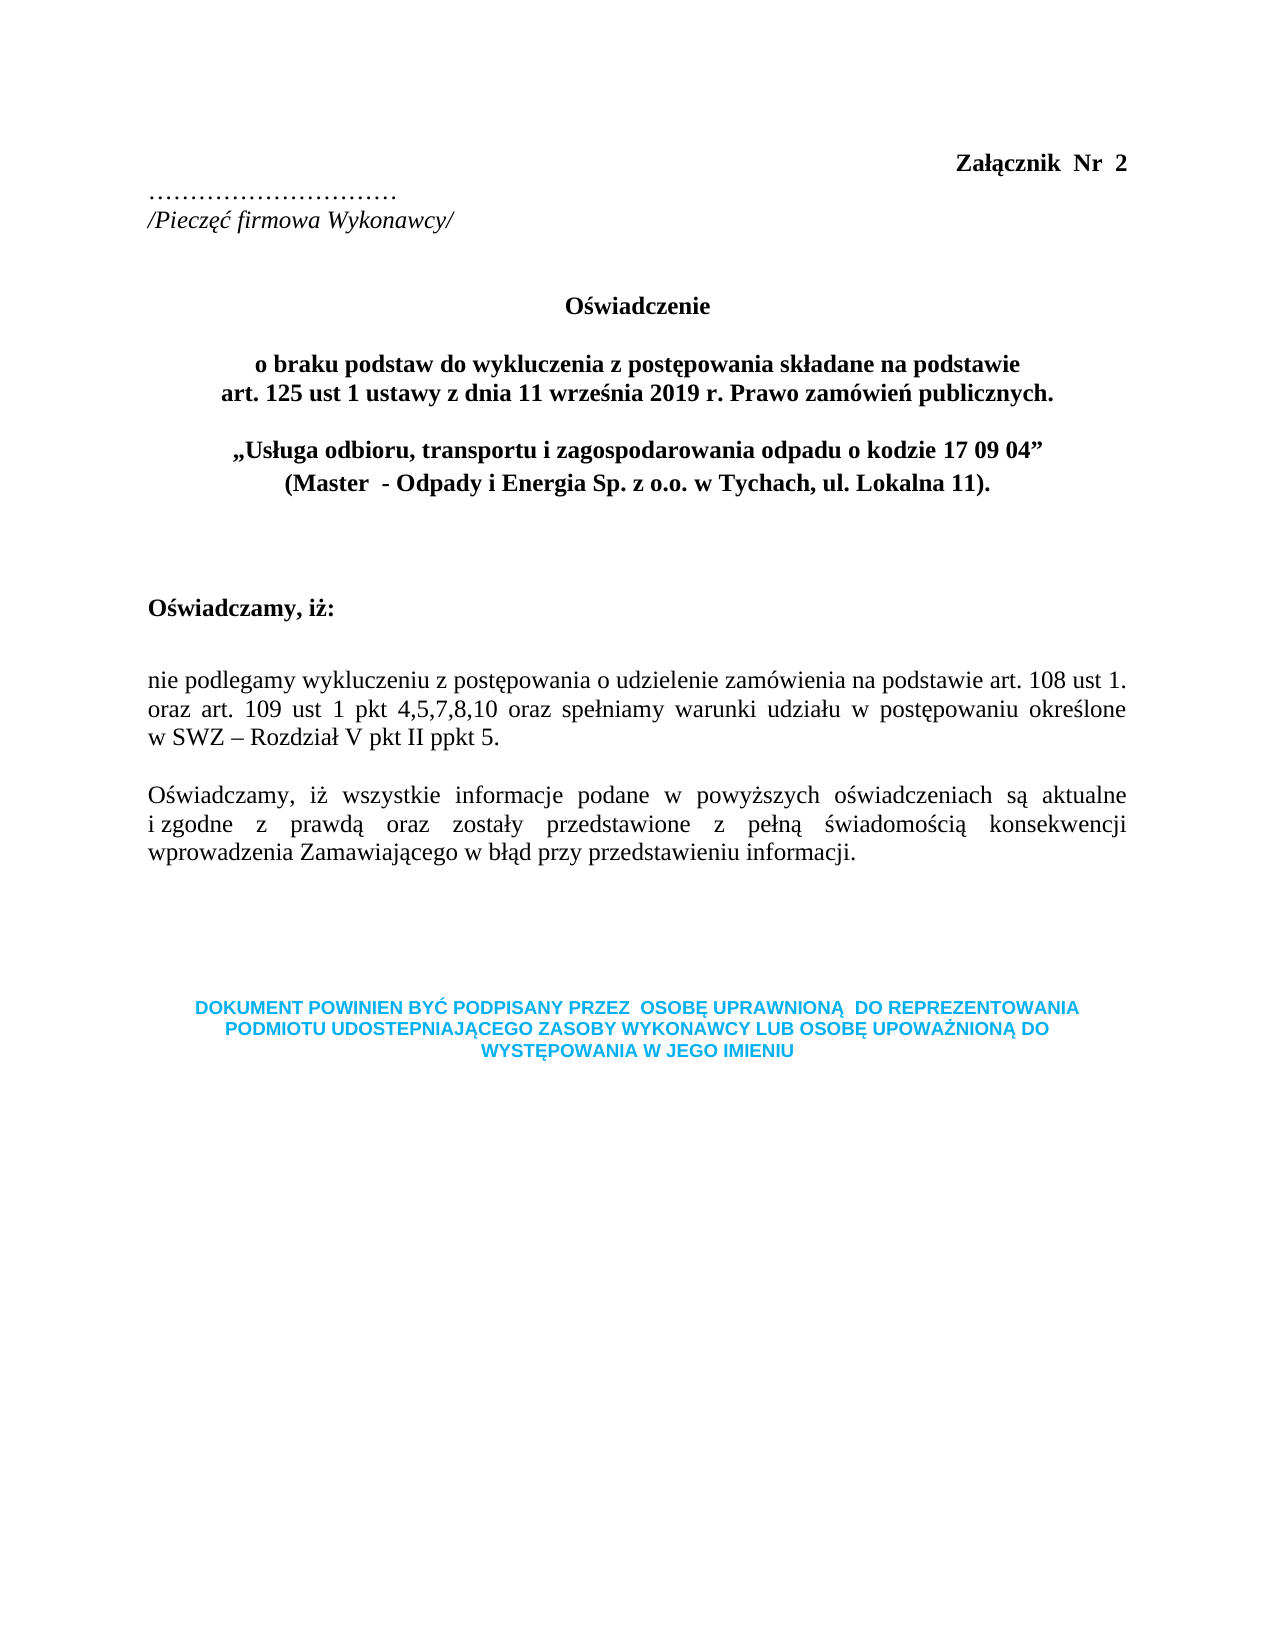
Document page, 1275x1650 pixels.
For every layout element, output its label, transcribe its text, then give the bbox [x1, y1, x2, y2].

text Oświadczamy, iż: [148, 593, 1127, 622]
text „Usługa odbioru, transportu i zagospodarowania odpadu o kodzie 17 09 04” [148, 435, 1127, 464]
text ………………………… [148, 176, 1127, 205]
text Oświadczamy, iż wszystkie informacje podane w powyższych oświadczeniach są aktualne i zgodne z prawdą oraz zostały przedstawione z pełną świadomością konsekwencji wprowadzenia Zamawiającego w błąd przy przedstawieniu informacji. [148, 780, 1127, 866]
text Oświadczenie [148, 291, 1127, 320]
text Załącznik Nr 2 [148, 148, 1127, 176]
text o braku podstaw do wykluczenia z postępowania składane na podstawie [148, 349, 1127, 378]
text DOKUMENT POWINIEN BYĆ PODPISANY PRZEZ OSOBĘ UPRAWNIONĄ DO REPREZENTOWANIA PODMIOTU UDOSTEPNIAJĄCEGO ZASOBY WYKONAWCY LUB OSOBĘ UPOWAŻNIONĄ DO WYSTĘPOWANIA W JEGO IMIENIU [148, 996, 1127, 1061]
text nie podlegamy wykluczeniu z postępowania o udzielenie zamówienia na podstawie art. 108 ust 1. oraz art. 109 ust 1 pkt 4,5,7,8,10 oraz spełniamy warunki udziału w postępowaniu określone w SWZ – Rozdział V pkt II ppkt 5. [148, 665, 1127, 751]
text (Master - Odpady i Energia Sp. z o.o. w Tychach, ul. Lokalna 11). [694, 468, 1127, 497]
text art. 125 ust 1 ustawy z dnia 11 września 2019 r. Prawo zamówień publicznych. [148, 378, 1127, 406]
text /Pieczęć firmowa Wykonawcy/ [148, 205, 1127, 234]
text (Master - Odpady i Energia Sp. z o.o. w Tychach, ul. Lokalna 11). [148, 468, 293, 497]
